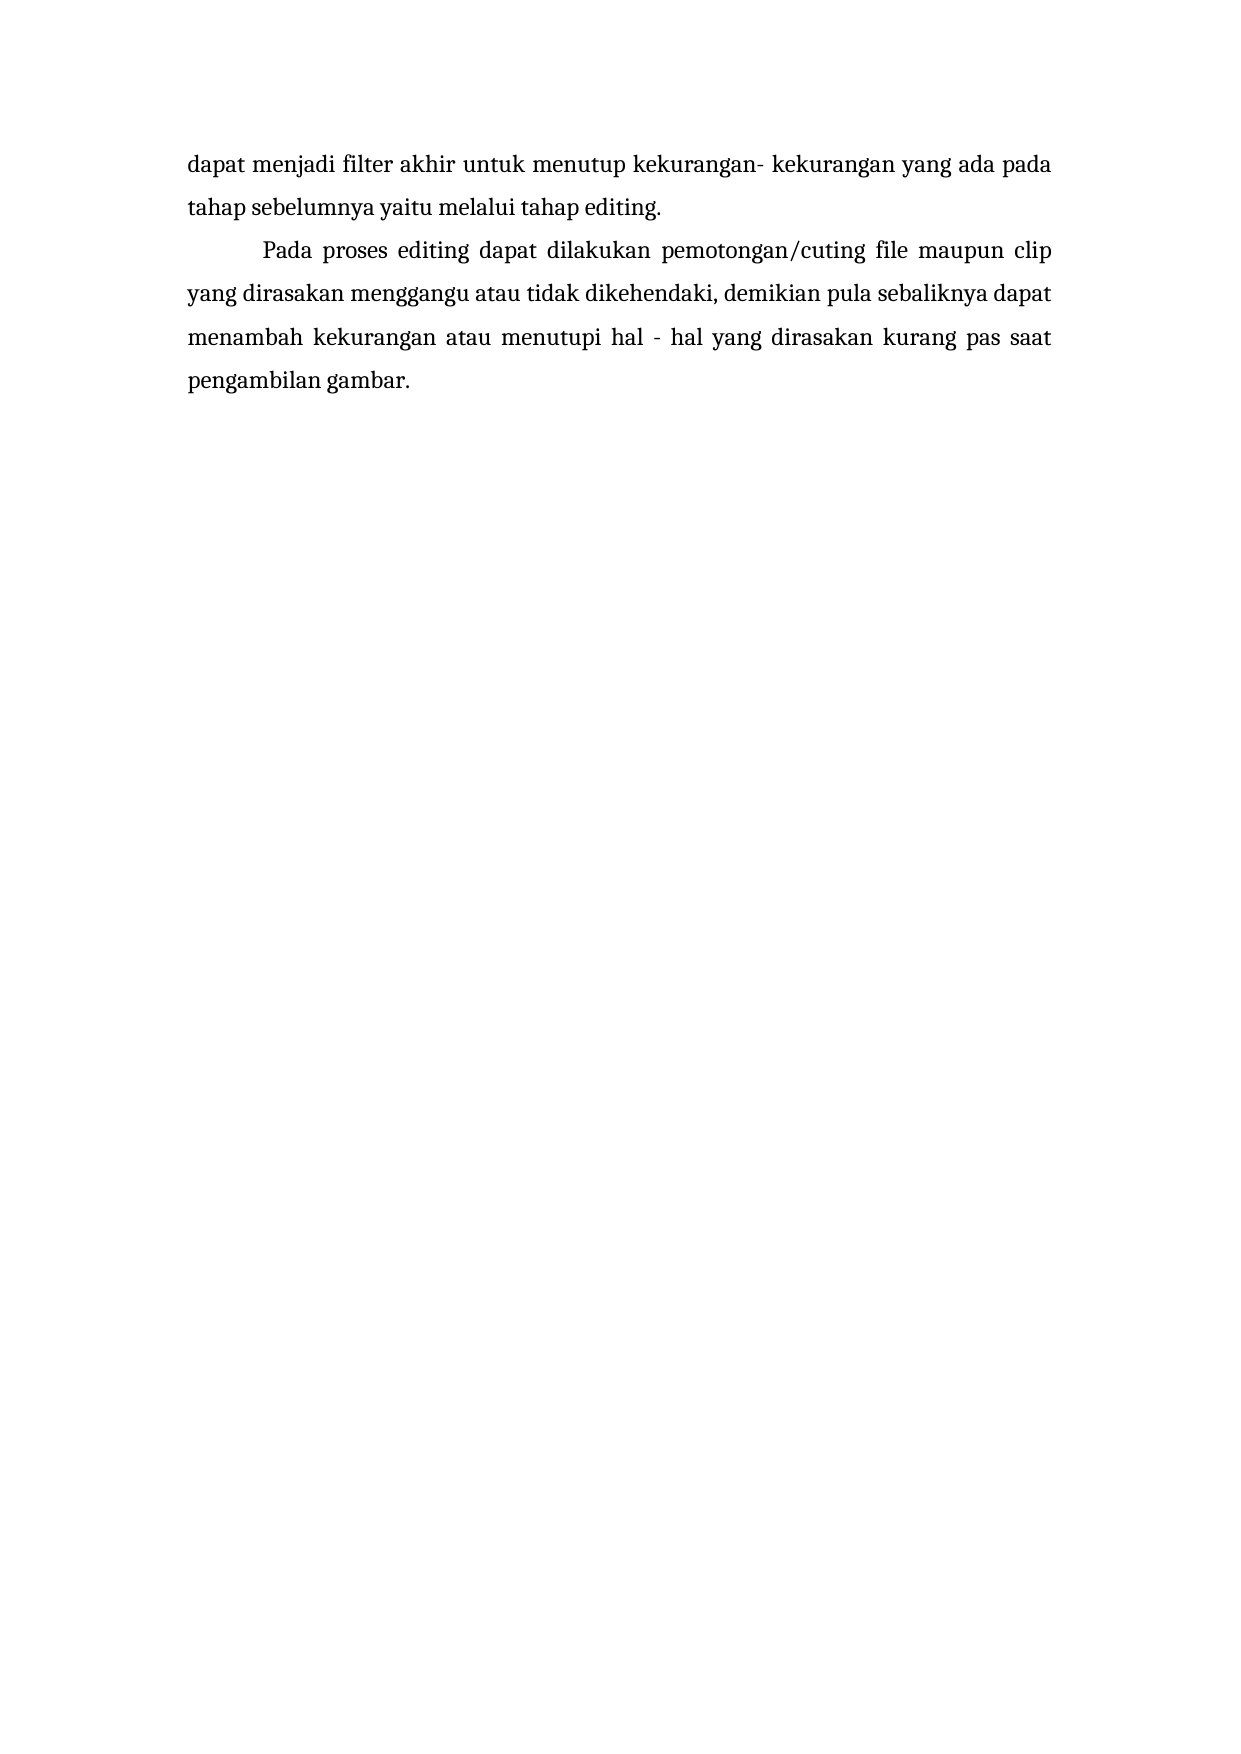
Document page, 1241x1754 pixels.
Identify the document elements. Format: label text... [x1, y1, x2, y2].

text Pada proses editing dapat dilakukan pemotongan/cuting file maupun clip yang dirasakan menggangu atau tidak dikehendaki, demikian pula sebaliknya dapat menambah kekurangan atau menutupi hal - hal yang dirasakan kurang pas saat pengambilan gambar. [187, 236, 1053, 394]
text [187, 150, 1053, 222]
